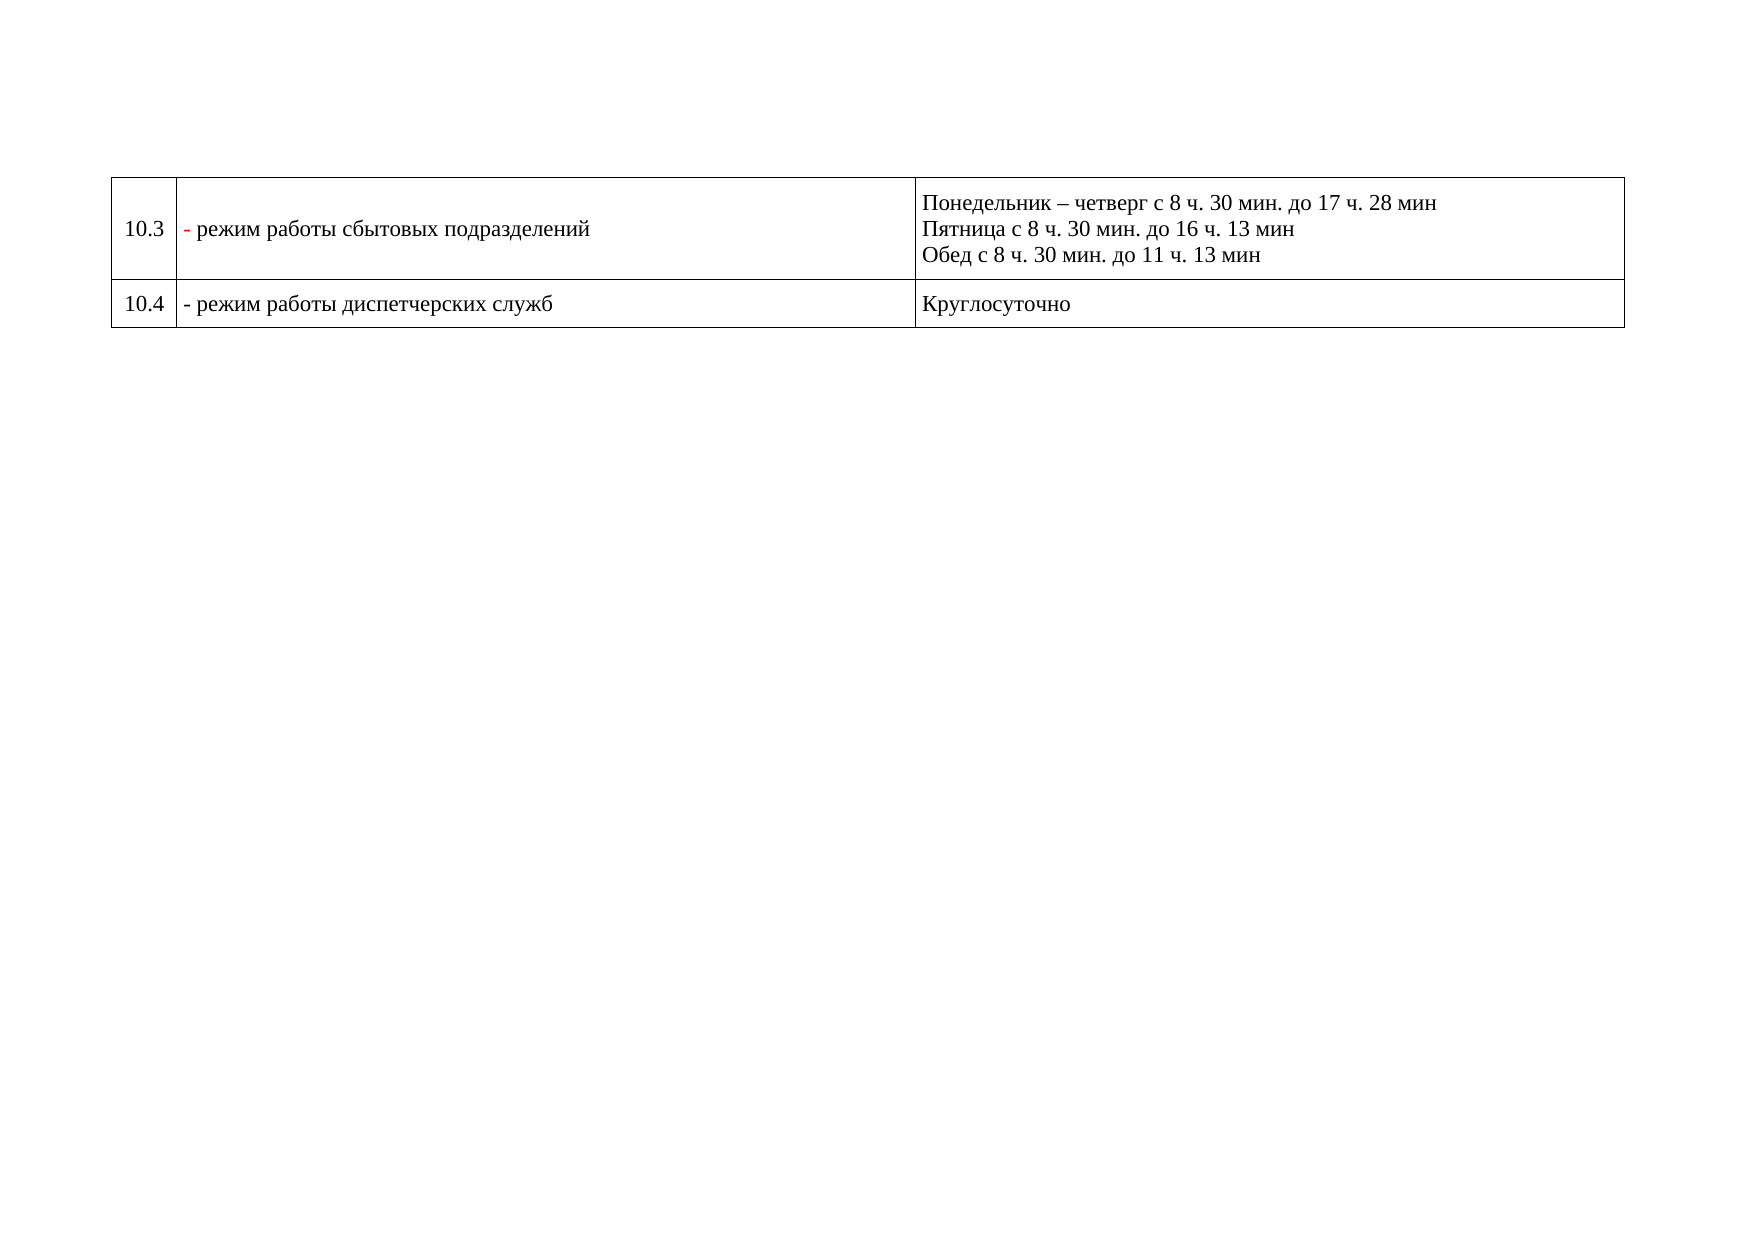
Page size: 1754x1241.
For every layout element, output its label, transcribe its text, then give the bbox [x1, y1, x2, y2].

table_cell - режим работы сбытовых подразделений [177, 178, 915, 278]
table_cell Круглосуточно [916, 280, 1624, 327]
table_cell Понедельник – четверг с 8 ч. 30 мин. до 17 ч. 28 мин Пятница с 8 ч. 30 мин. до 16 ч. 13 мин Обед с 8 ч. 30 мин. до 11 ч. 13 мин [916, 178, 1624, 278]
table_cell 10.4 [112, 280, 176, 327]
table_cell - режим работы диспетчерских служб [177, 280, 915, 327]
table_cell 10.3 [112, 178, 176, 278]
